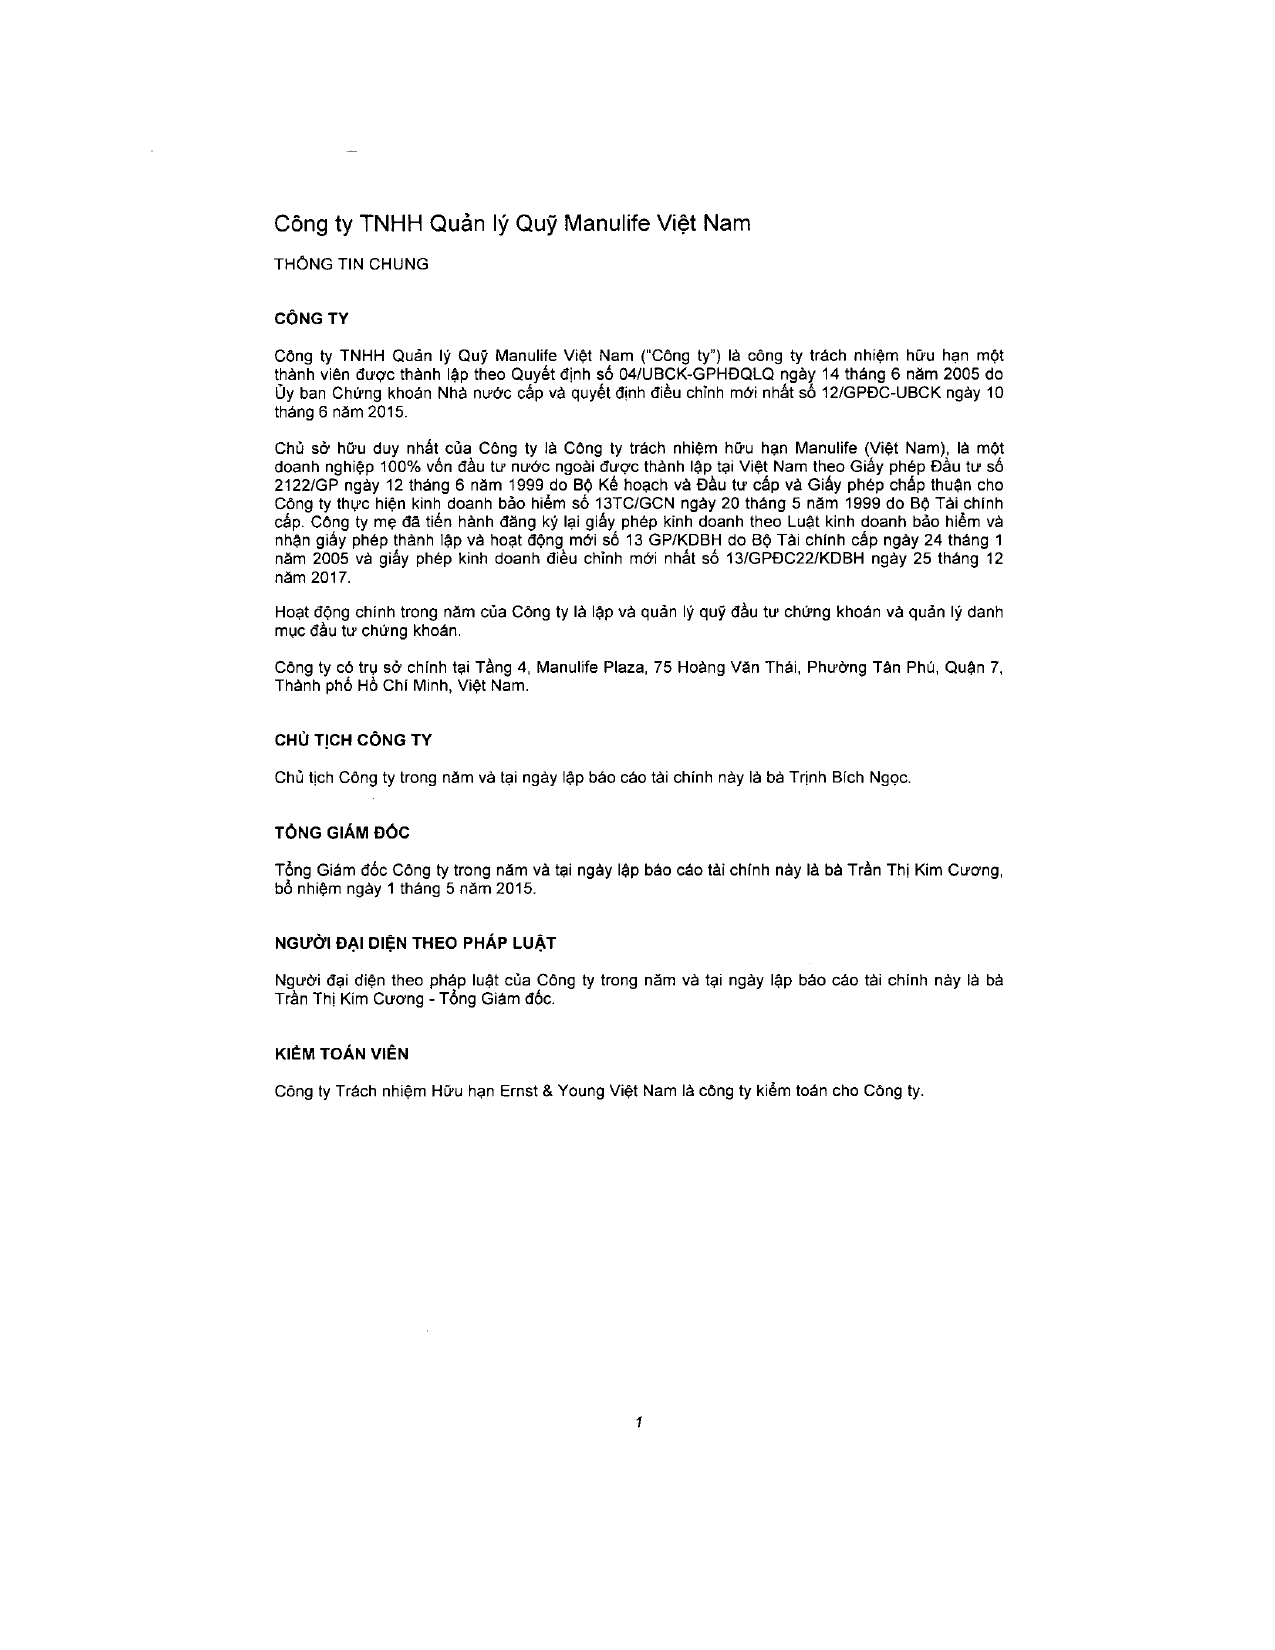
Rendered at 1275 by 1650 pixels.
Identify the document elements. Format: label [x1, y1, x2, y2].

picture [150, 150, 1105, 1499]
